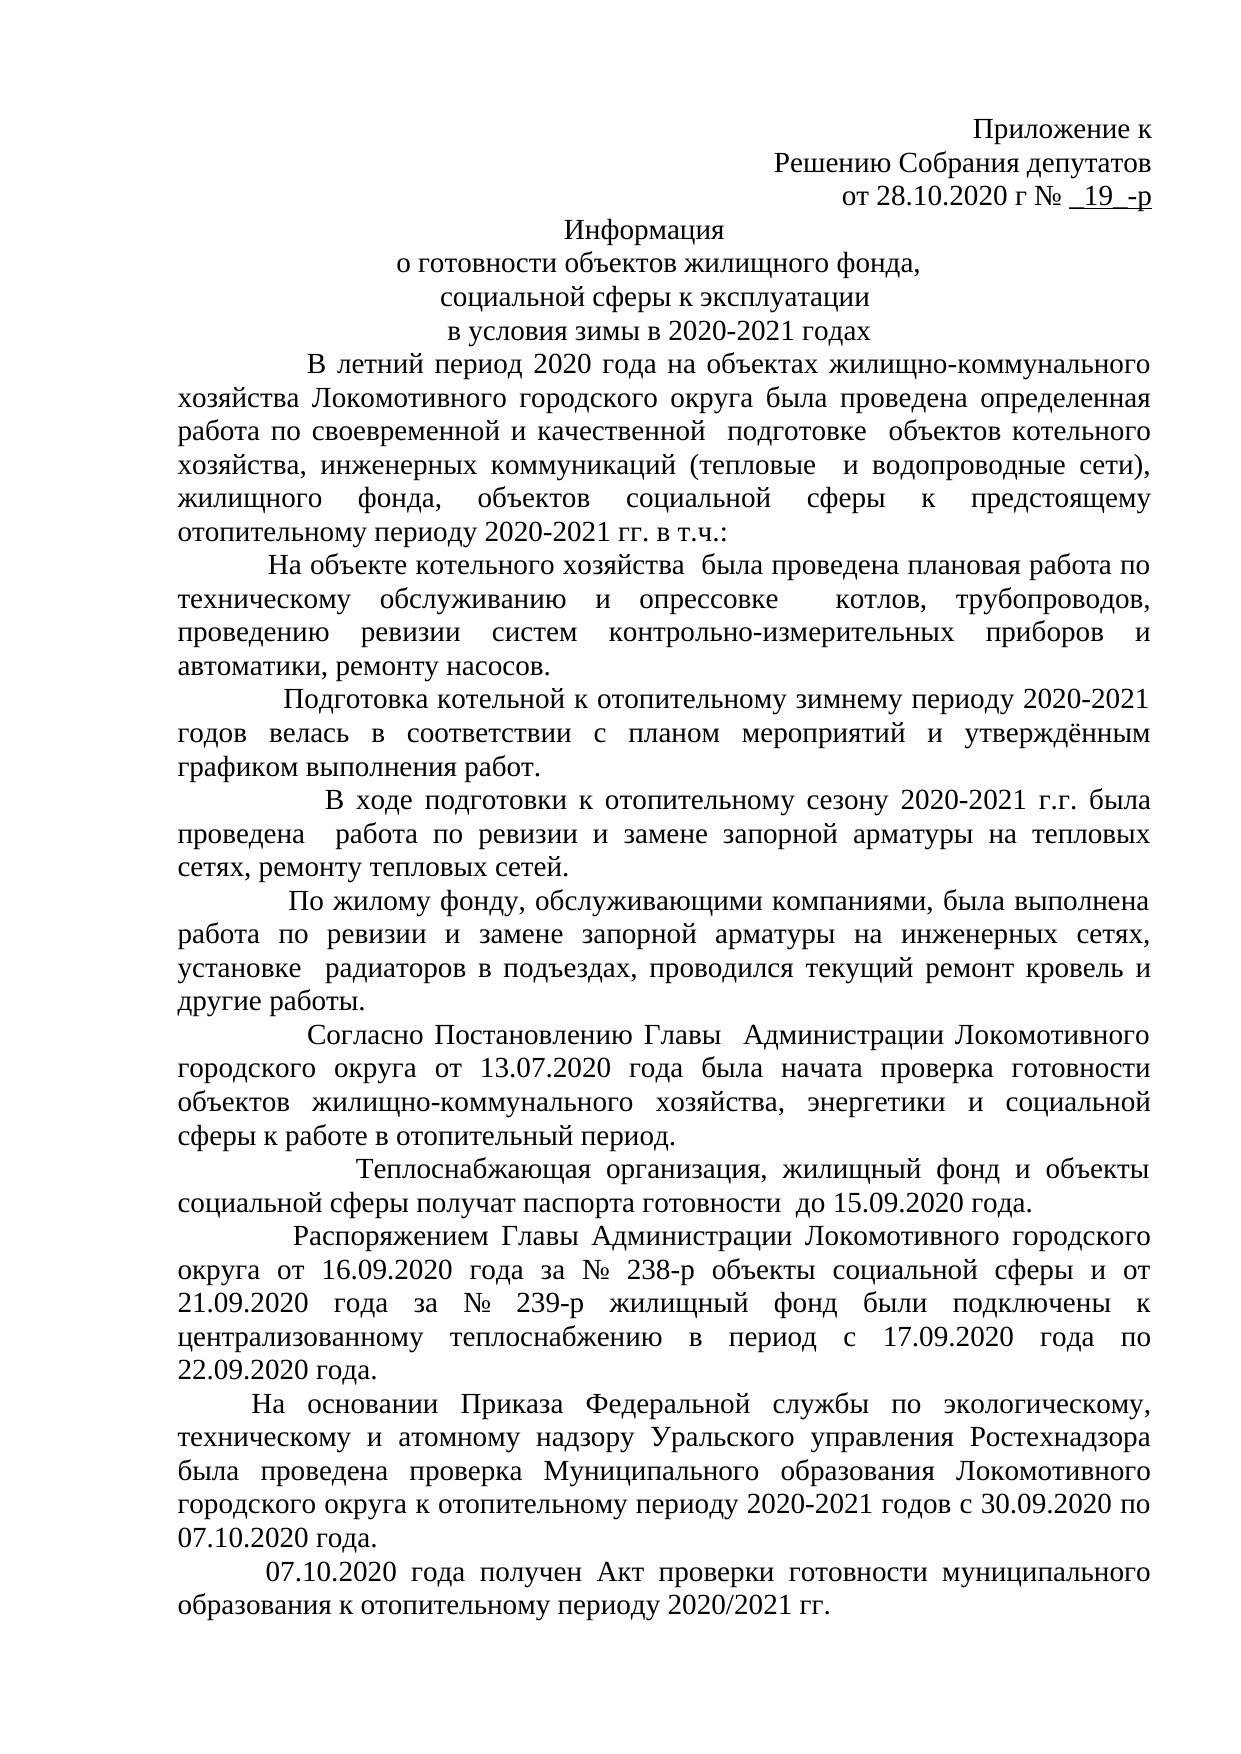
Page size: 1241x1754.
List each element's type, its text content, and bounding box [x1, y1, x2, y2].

text На объекте котельного хозяйства была проведена плановая работа по техническому обслуживанию и опрессовке котлов, трубопроводов, проведению ревизии систем контрольно-измерительных приборов и автоматики, ремонту насосов. [177, 547, 1152, 682]
text В ходе подготовки к отопительному сезону 2020-2021 г.г. была проведена работа по ревизии и замене запорной арматуры на тепловых сетях, ремонту тепловых сетей. [177, 782, 1152, 883]
text социальной сферы к эксплуатации [177, 279, 1152, 313]
text Решению Собрания депутатов [177, 145, 1152, 178]
text На основании Приказа Федеральной службы по экологическому, техническому и атомному надзору Уральского управления Ростехнадзора была проведена проверка Муниципального образования Локомотивного городского округа к отопительному периоду 2020-2021 годов с 30.09.2020 по 07.10.2020 года. [177, 1386, 1152, 1554]
text В летний период 2020 года на объектах жилищно-коммунального хозяйства Локомотивного городского округа была проведена определенная работа по своевременной и качественной подготовке объектов котельного хозяйства, инженерных коммуникаций (тепловые и водопроводные сети), жилищного фонда, объектов социальной сферы к предстоящему отопительному периоду 2020-2021 гг. в т.ч.: [177, 346, 1152, 547]
text Согласно Постановлению Главы Администрации Локомотивного городского округа от 13.07.2020 года была начата проверка готовности объектов жилищно-коммунального хозяйства, энергетики и социальной сферы к работе в отопительный период. [177, 1017, 1152, 1151]
text Теплоснабжающая организация, жилищный фонд и объекты социальной сферы получат паспорта готовности до 15.09.2020 года. [177, 1151, 1152, 1218]
text По жилому фонду, обслуживающими компаниями, была выполнена работа по ревизии и замене запорной арматуры на инженерных сетях, установке радиаторов в подъездах, проводился текущий ремонт кровель и другие работы. [177, 883, 1152, 1017]
text в условия зимы в 2020-2021 годах [177, 313, 1152, 346]
text от 28.10.2020 г № _19_-р [177, 178, 1152, 212]
text Распоряжением Главы Администрации Локомотивного городского округа от 16.09.2020 года за № 238-р объекты социальной сферы и от 21.09.2020 года за № 239-р жилищный фонд были подключены к централизованному теплоснабжению в период с 17.09.2020 года по 22.09.2020 года. [177, 1218, 1152, 1386]
text Информация [177, 212, 1152, 246]
text 07.10.2020 года получен Акт проверки готовности муниципального образования к отопительному периоду 2020/2021 гг. [177, 1554, 1152, 1621]
text Подготовка котельной к отопительному зимнему периоду 2020-2021 годов велась в соответствии с планом мероприятий и утверждённым графиком выполнения работ. [177, 682, 1152, 782]
text Приложение к [177, 111, 1152, 145]
text о готовности объектов жилищного фонда, [177, 246, 1152, 279]
